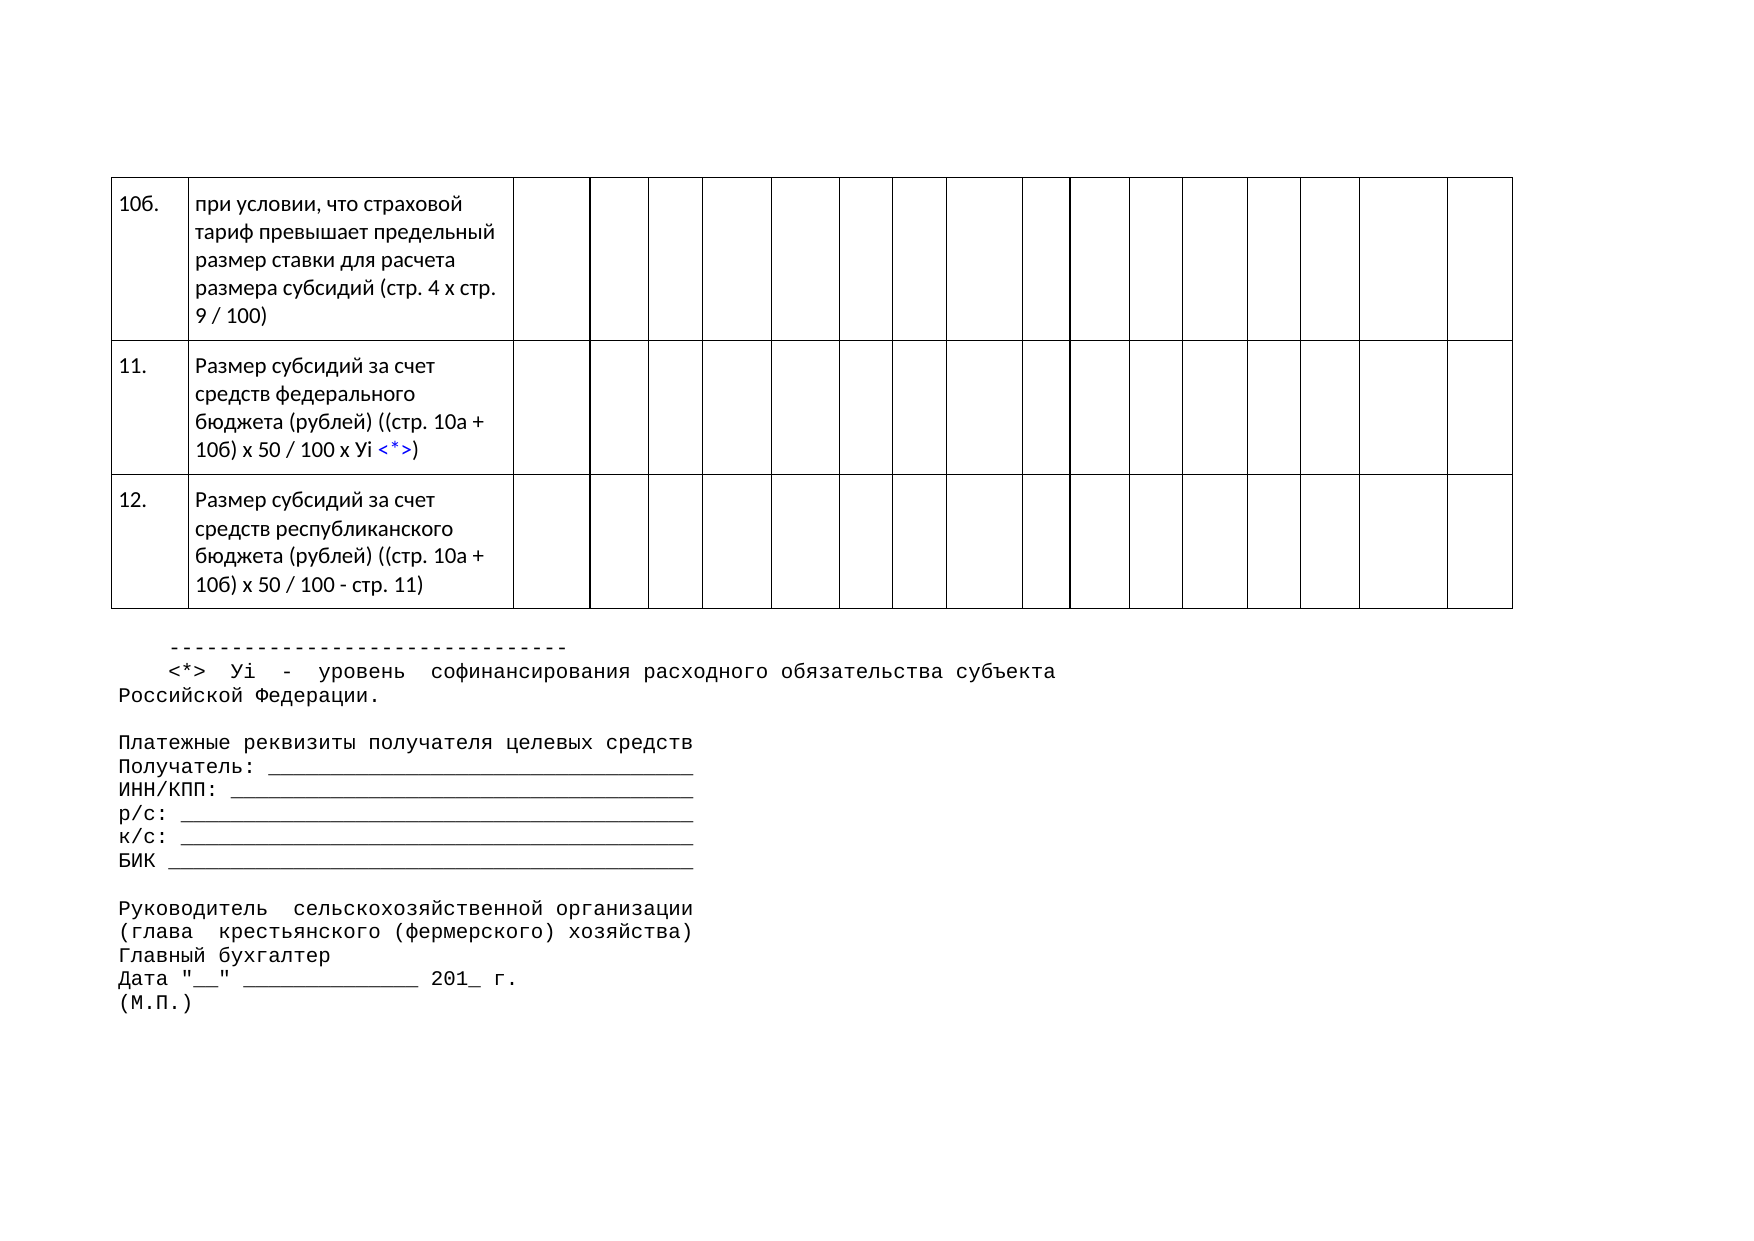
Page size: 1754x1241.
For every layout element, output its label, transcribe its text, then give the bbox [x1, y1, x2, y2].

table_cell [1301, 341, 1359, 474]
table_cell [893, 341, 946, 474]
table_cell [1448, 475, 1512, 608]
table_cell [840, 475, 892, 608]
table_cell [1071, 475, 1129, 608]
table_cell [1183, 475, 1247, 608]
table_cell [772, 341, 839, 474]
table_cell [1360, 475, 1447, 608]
text <*> Уi - уровень софинансирования расходного обязательства субъекта [118, 661, 1636, 685]
text Руководитель сельскохозяйственной организации [118, 897, 1636, 921]
text ИНН/КПП: _____________________________________ [118, 779, 1636, 803]
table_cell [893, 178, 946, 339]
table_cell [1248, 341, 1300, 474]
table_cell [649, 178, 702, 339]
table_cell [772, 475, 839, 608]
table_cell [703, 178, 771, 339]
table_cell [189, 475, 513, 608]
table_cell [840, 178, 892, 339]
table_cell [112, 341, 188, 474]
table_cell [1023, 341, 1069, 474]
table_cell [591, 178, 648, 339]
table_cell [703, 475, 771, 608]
text к/с: _________________________________________ [118, 827, 1636, 850]
text р/с: _________________________________________ [118, 803, 1636, 827]
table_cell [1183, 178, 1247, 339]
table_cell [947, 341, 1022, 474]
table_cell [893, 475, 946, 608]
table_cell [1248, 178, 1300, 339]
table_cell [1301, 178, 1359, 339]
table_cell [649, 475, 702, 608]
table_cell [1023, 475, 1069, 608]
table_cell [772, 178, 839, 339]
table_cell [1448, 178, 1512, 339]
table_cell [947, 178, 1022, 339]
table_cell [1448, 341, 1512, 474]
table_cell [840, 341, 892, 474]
text Российской Федерации. [118, 685, 1636, 708]
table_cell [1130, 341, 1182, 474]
text Главный бухгалтер [118, 945, 1636, 968]
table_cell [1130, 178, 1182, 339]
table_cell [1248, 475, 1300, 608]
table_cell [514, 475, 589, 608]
text (М.П.) [118, 992, 1636, 1016]
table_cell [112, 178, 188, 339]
text Платежные реквизиты получателя целевых средств [118, 732, 1636, 756]
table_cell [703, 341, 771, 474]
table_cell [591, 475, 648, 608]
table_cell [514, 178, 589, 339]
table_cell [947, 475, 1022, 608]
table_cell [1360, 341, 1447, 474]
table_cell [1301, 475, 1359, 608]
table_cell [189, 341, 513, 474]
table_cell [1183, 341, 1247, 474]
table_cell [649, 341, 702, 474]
text Получатель: __________________________________ [118, 756, 1636, 779]
text -------------------------------- [118, 637, 1636, 661]
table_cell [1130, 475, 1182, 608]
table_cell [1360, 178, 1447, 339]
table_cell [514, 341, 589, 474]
text (глава крестьянского (фермерского) хозяйства) [118, 921, 1636, 945]
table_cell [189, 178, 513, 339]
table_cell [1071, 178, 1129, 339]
text Дата "__" ______________ 201_ г. [118, 968, 1636, 992]
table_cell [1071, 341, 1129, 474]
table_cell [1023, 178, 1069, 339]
text БИК __________________________________________ [118, 850, 1636, 874]
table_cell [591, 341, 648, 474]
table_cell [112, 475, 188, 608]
